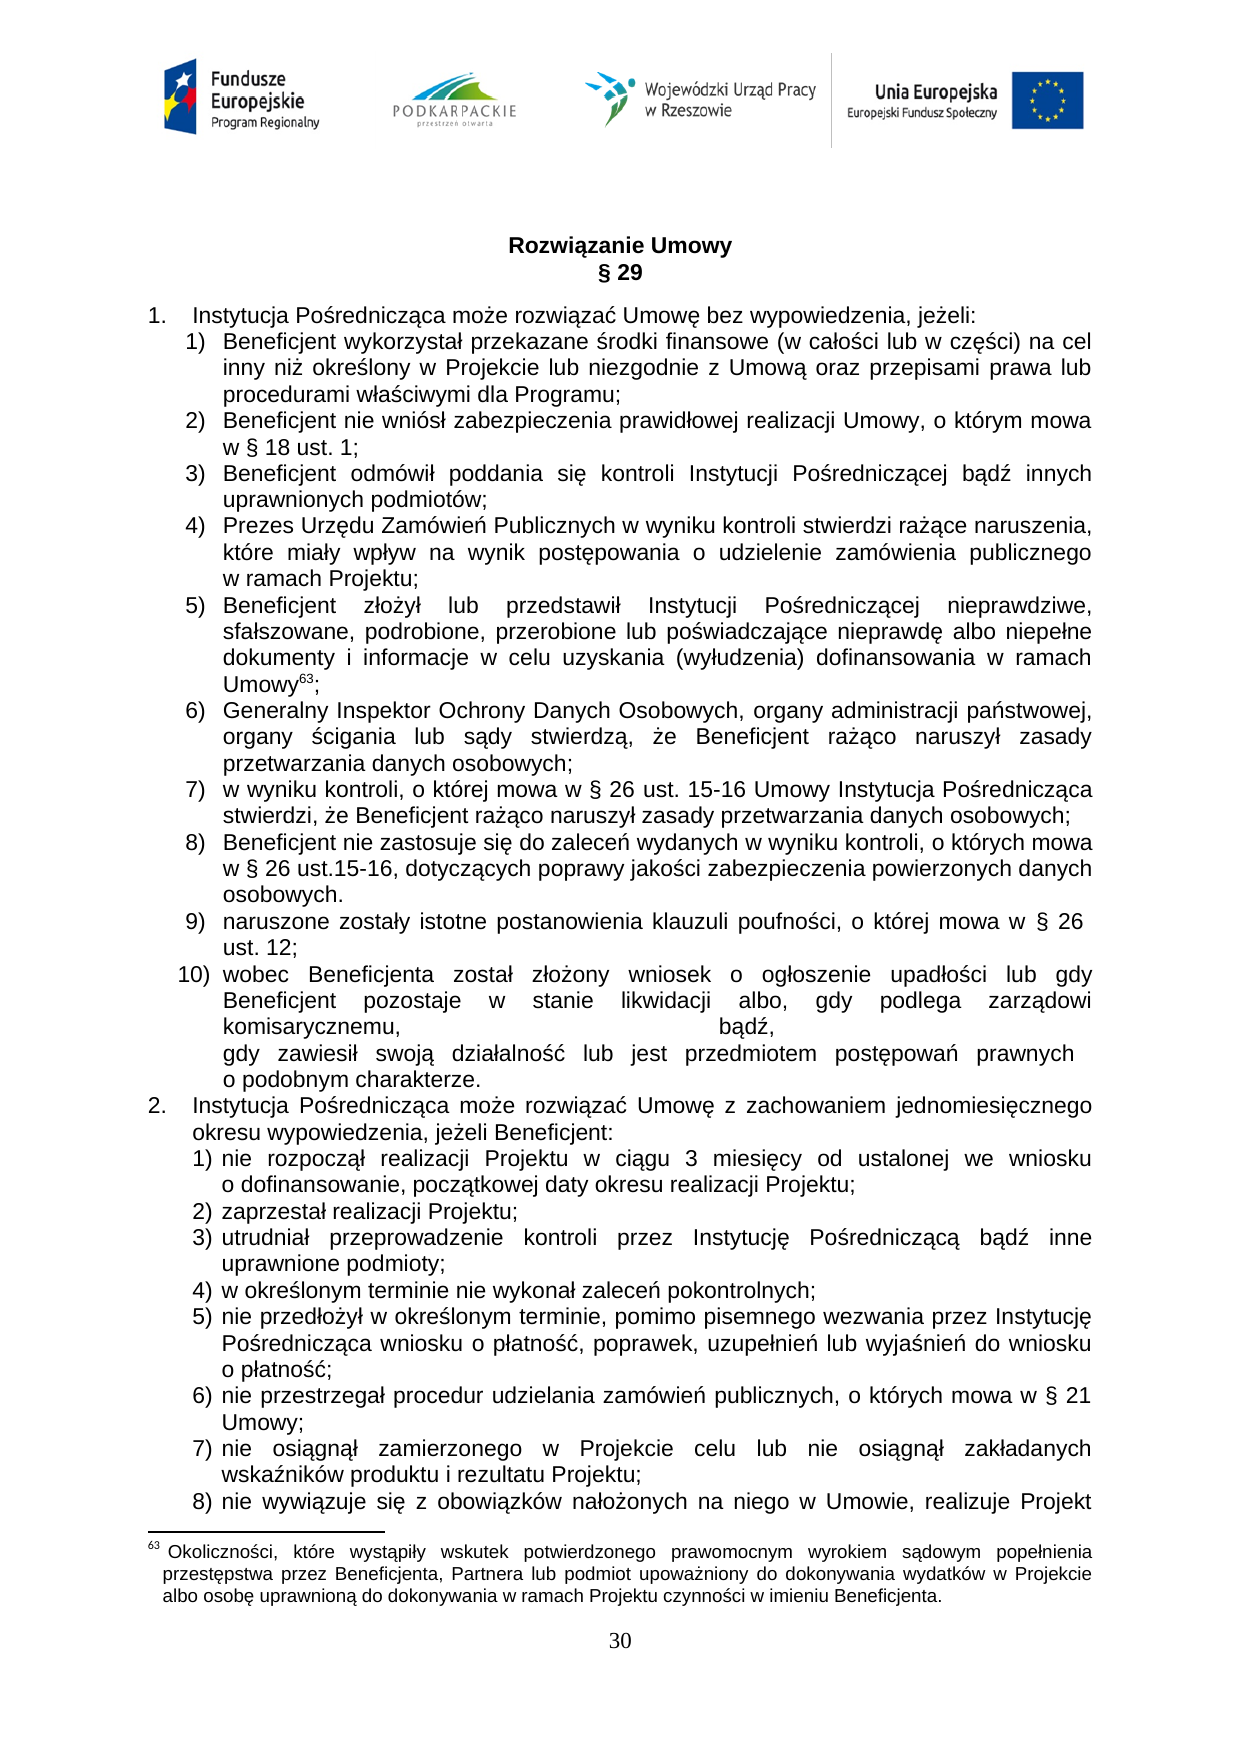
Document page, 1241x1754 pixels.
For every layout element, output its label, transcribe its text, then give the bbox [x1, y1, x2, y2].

list zaprzestał realizacji Projektu; [192, 1198, 1093, 1224]
list nie osiągnął zamierzonego w Projekcie celu lub nie osiągnął zakładanych wskaźników produktu i rezultatu Projektu; [192, 1435, 1093, 1488]
list w określonym terminie nie wykonał zaleceń pokontrolnych; [192, 1277, 1093, 1303]
list Beneficjent złożył lub przedstawił Instytucji Pośredniczącej nieprawdziwe, sfałszowane, podrobione, przerobione lub poświadczające nieprawdę albo niepełne dokumenty i informacje w celu uzyskania (wyłudzenia) dofinansowania w ramach Umowy; [185, 592, 1093, 697]
list Prezes Urzędu Zamówień Publicznych w wyniku kontroli stwierdzi rażące naruszenia, które miały wpływ na wynik postępowania o udzielenie zamówienia publicznego w ramach Projektu; [185, 512, 1093, 592]
list Instytucja Pośrednicząca może rozwiązać Umowę z zachowaniem jednomiesięcznego okresu wypowiedzenia, jeżeli Beneficjent: [148, 1092, 1093, 1145]
text Rozwiązanie Umowy [148, 232, 1093, 259]
list Beneficjent nie wniósł zabezpieczenia prawidłowej realizacji Umowy, o którym mowa w § 18 ust. 1; [185, 407, 1093, 460]
list naruszone zostały istotne postanowienia klauzuli poufności, o której mowa w § 26 ust. 12; [185, 908, 1093, 961]
list Beneficjent odmówił poddania się kontroli Instytucji Pośredniczącej bądź innych uprawnionych podmiotów; [185, 460, 1093, 512]
picture [147, 40, 1099, 155]
list wobec Beneficjenta został złożony wniosek o ogłoszenie upadłości lub gdy Beneficjent pozostaje w stanie likwidacji albo, gdy podlega zarządowi komisarycznemu, bądź, gdy zawiesił swoją działalność lub jest przedmiotem postępowań prawnych o podobnym charakterze. [177, 961, 1093, 1092]
list Generalny Inspektor Ochrony Danych Osobowych, organy administracji państwowej, organy ścigania lub sądy stwierdzą, że Beneficjent rażąco naruszył zasady przetwarzania danych osobowych; [185, 697, 1093, 776]
list nie przestrzegał procedur udzielania zamówień publicznych, o których mowa w § 21 Umowy; [192, 1382, 1093, 1435]
list Beneficjent wykorzystał przekazane środki finansowe (w całości lub w części) na cel inny niż określony w Projekcie lub niezgodnie z Umową oraz przepisami prawa lub procedurami właściwymi dla Programu; [185, 328, 1093, 407]
list Beneficjent nie zastosuje się do zaleceń wydanych w wyniku kontroli, o których mowa w § 26 ust.15-16, dotyczących poprawy jakości zabezpieczenia powierzonych danych osobowych. [185, 829, 1093, 908]
list Instytucja Pośrednicząca może rozwiązać Umowę bez wypowiedzenia, jeżeli: [148, 302, 1093, 328]
list nie przedłożył w określonym terminie, pomimo pisemnego wezwania przez Instytucję Pośrednicząca wniosku o płatność, poprawek, uzupełnień lub wyjaśnień do wniosku o płatność; [192, 1303, 1093, 1382]
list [192, 1488, 1093, 1514]
list nie rozpoczął realizacji Projektu w ciągu 3 miesięcy od ustalonej we wniosku o dofinansowanie, początkowej daty okresu realizacji Projektu; [192, 1145, 1093, 1198]
list utrudniał przeprowadzenie kontroli przez Instytucję Pośredniczącą bądź inne uprawnione podmioty; [192, 1224, 1093, 1277]
list w wyniku kontroli, o której mowa w § 26 ust. 15-16 Umowy Instytucja Pośrednicząca stwierdzi, że Beneficjent rażąco naruszył zasady przetwarzania danych osobowych; [185, 776, 1093, 829]
text § 29 [148, 259, 1093, 285]
